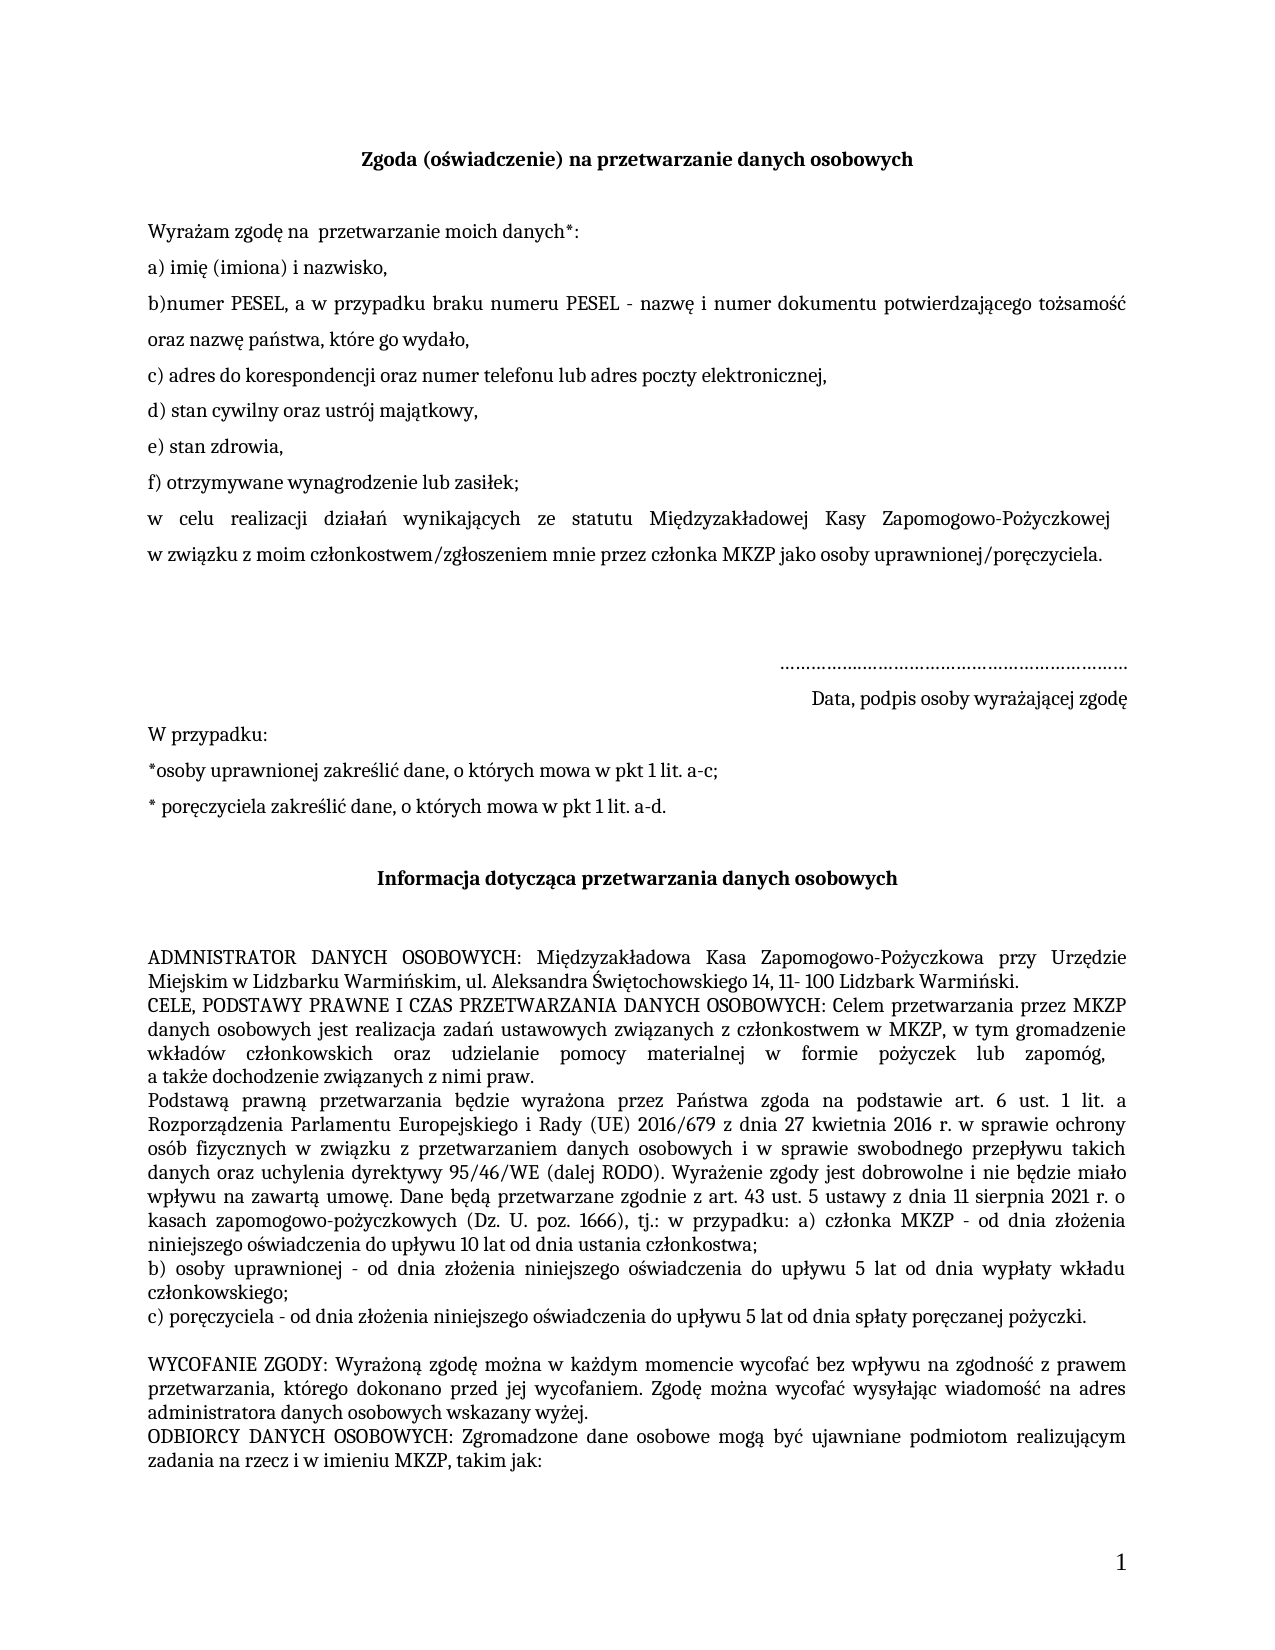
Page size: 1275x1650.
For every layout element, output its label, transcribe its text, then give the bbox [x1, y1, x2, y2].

text * poręczyciela zakreślić dane, o których mowa w pkt 1 lit. a-d. [148, 794, 1127, 818]
text ODBIORCY DANYCH OSOBOWYCH: Zgromadzone dane osobowe mogą być ujawniane podmiotom realizującym zadania na rzecz i w imieniu MKZP, takim jak: [148, 1424, 1127, 1472]
text w celu realizacji działań wynikających ze statutu Międzyzakładowej Kasy Zapomogowo-Pożyczkowej w związku z moim członkostwem/zgłoszeniem mnie przez członka MKZP jako osoby uprawnionej/poręczyciela. [148, 507, 1127, 567]
text WYCOFANIE ZGODY: Wyrażoną zgodę można w każdym momencie wycofać bez wpływu na zgodność z prawem przetwarzania, którego dokonano przed jej wycofaniem. Zgodę można wycofać wysyłając wiadomość na adres administratora danych osobowych wskazany wyżej. [148, 1353, 1127, 1424]
text d) stan cywilny oraz ustrój majątkowy, [148, 399, 1127, 423]
text Informacja dotycząca przetwarzania danych osobowych [148, 866, 1127, 890]
text Data, podpis osoby wyrażającej zgodę [148, 687, 1127, 711]
text b) osoby uprawnionej - od dnia złożenia niniejszego oświadczenia do upływu 5 lat od dnia wypłaty wkładu członkowskiego; [148, 1257, 1127, 1305]
text …………….…………………………………………… [148, 651, 1127, 675]
text ADMNISTRATOR DANYCH OSOBOWYCH: Międzyzakładowa Kasa Zapomogowo-Pożyczkowa przy Urzędzie Miejskim w Lidzbarku Warmińskim, ul. Aleksandra Świętochowskiego 14, 11- 100 Lidzbark Warmiński. [148, 945, 1127, 993]
text c) poręczyciela - od dnia złożenia niniejszego oświadczenia do upływu 5 lat od dnia spłaty poręczanej pożyczki. [148, 1305, 1127, 1329]
text a) imię (imiona) i nazwisko, [148, 255, 1127, 279]
text Wyrażam zgodę na przetwarzanie moich danych*: [148, 219, 1127, 243]
text b)numer PESEL, a w przypadku braku numeru PESEL - nazwę i numer dokumentu potwierdzającego tożsamość oraz nazwę państwa, które go wydało, [148, 291, 1127, 351]
text CELE, PODSTAWY PRAWNE I CZAS PRZETWARZANIA DANYCH OSOBOWYCH: Celem przetwarzania przez MKZP danych osobowych jest realizacja zadań ustawowych związanych z członkostwem w MKZP, w tym gromadzenie wkładów członkowskich oraz udzielanie pomocy materialnej w formie pożyczek lub zapomóg, a także dochodzenie związanych z nimi praw. [148, 993, 1127, 1089]
text f) otrzymywane wynagrodzenie lub zasiłek; [148, 471, 1127, 495]
text *osoby uprawnionej zakreślić dane, o których mowa w pkt 1 lit. a-c; [148, 758, 1127, 782]
text Zgoda (oświadczenie) na przetwarzanie danych osobowych [148, 148, 1127, 172]
text c) adres do korespondencji oraz numer telefonu lub adres poczty elektronicznej, [148, 363, 1127, 387]
text e) stan zdrowia, [148, 435, 1127, 459]
text W przypadku: [148, 723, 1127, 747]
text Podstawą prawną przetwarzania będzie wyrażona przez Państwa zgoda na podstawie art. 6 ust. 1 lit. a Rozporządzenia Parlamentu Europejskiego i Rady (UE) 2016/679 z dnia 27 kwietnia 2016 r. w sprawie ochrony osób fizycznych w związku z przetwarzaniem danych osobowych i w sprawie swobodnego przepływu takich danych oraz uchylenia dyrektywy 95/46/WE (dalej RODO). Wyrażenie zgody jest dobrowolne i nie będzie miało wpływu na zawartą umowę. Dane będą przetwarzane zgodnie z art. 43 ust. 5 ustawy z dnia 11 sierpnia 2021 r. o kasach zapomogowo-pożyczkowych (Dz. U. poz. 1666), tj.: w przypadku: a) członka MKZP - od dnia złożenia niniejszego oświadczenia do upływu 10 lat od dnia ustania członkostwa; [148, 1089, 1127, 1257]
